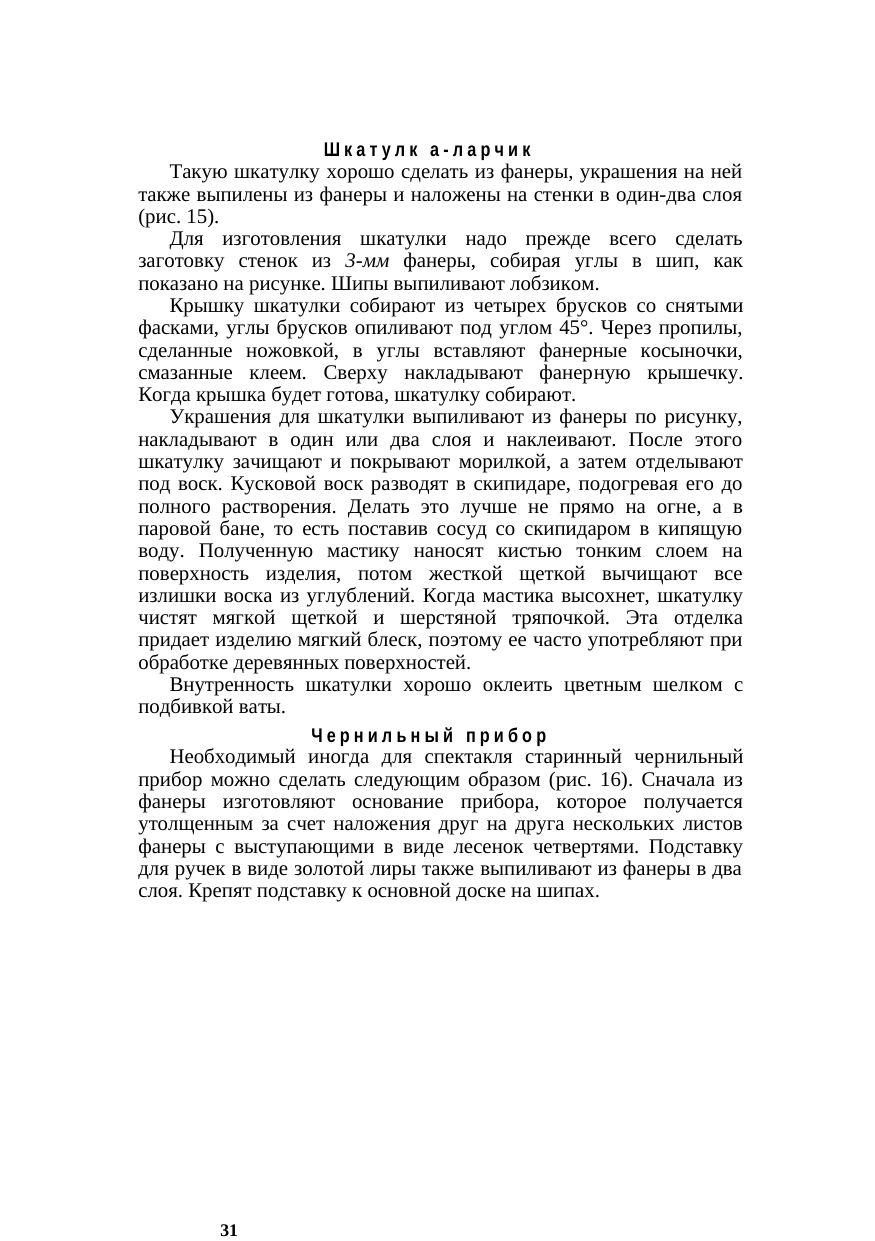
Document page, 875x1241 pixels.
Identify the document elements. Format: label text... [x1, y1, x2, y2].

text Внутренность шкатулки хорошо оклеить цветным шелком с подбивкой ваты. [138, 673, 743, 718]
text Для изготовления шкатулки надо прежде всего сделать заготовку стенок из 3-мм фанеры, собирая углы в шип, как показано на рисунке. Шипы выпиливают лобзиком. [138, 228, 743, 294]
text Крышку шкатулки собирают из четырех брусков со снятыми фасками, углы брусков опиливают под углом 45°. Через пропилы, сделанные ножовкой, в углы вставляют фанерные косыночки, смазанные клеем. Сверху накладывают фанерную крышечку. Когда крышка будет готова, шкатулку собирают. [138, 294, 743, 406]
text Чернильный прибор [311, 726, 745, 746]
text Такую шкатулку хорошо сделать из фанеры, украшения на ней также выпилены из фанеры и наложены на стенки в один-два слоя (рис. 15). [138, 161, 743, 228]
text Шкатулк а-ларчик [323, 140, 745, 160]
text Украшения для шкатулки выпиливают из фанеры по рисунку, накладывают в один или два слоя и наклеивают. После этого шкатулку зачищают и покрывают морилкой, а затем отделывают под воск. Кусковой воск разводят в скипидаре, подогревая его до полного растворения. Делать это лучше не прямо на огне, а в паровой бане, то есть поставив сосуд со скипидаром в кипящую воду. Полученную мастику наносят кистью тонким слоем на поверхность изделия, потом жесткой щеткой вычищают все излишки воска из углублений. Когда мастика высохнет, шкатулку чистят мягкой щеткой и шерстяной тряпочкой. Эта отделка придает изделию мягкий блеск, поэтому ее часто употребляют при обработке деревянных поверхностей. [138, 406, 743, 673]
text Необходимый иногда для спектакля старинный чернильный прибор можно сделать следующим образом (рис. 16). Сначала из фанеры изготовляют основание прибора, которое получается утолщенным за счет наложения друг на друга нескольких листов фанеры с выступающими в виде лесенок четвертями. Подставку для ручек в виде золотой лиры также выпиливают из фанеры в два слоя. Крепят подставку к основной доске на шипах. [138, 746, 743, 902]
